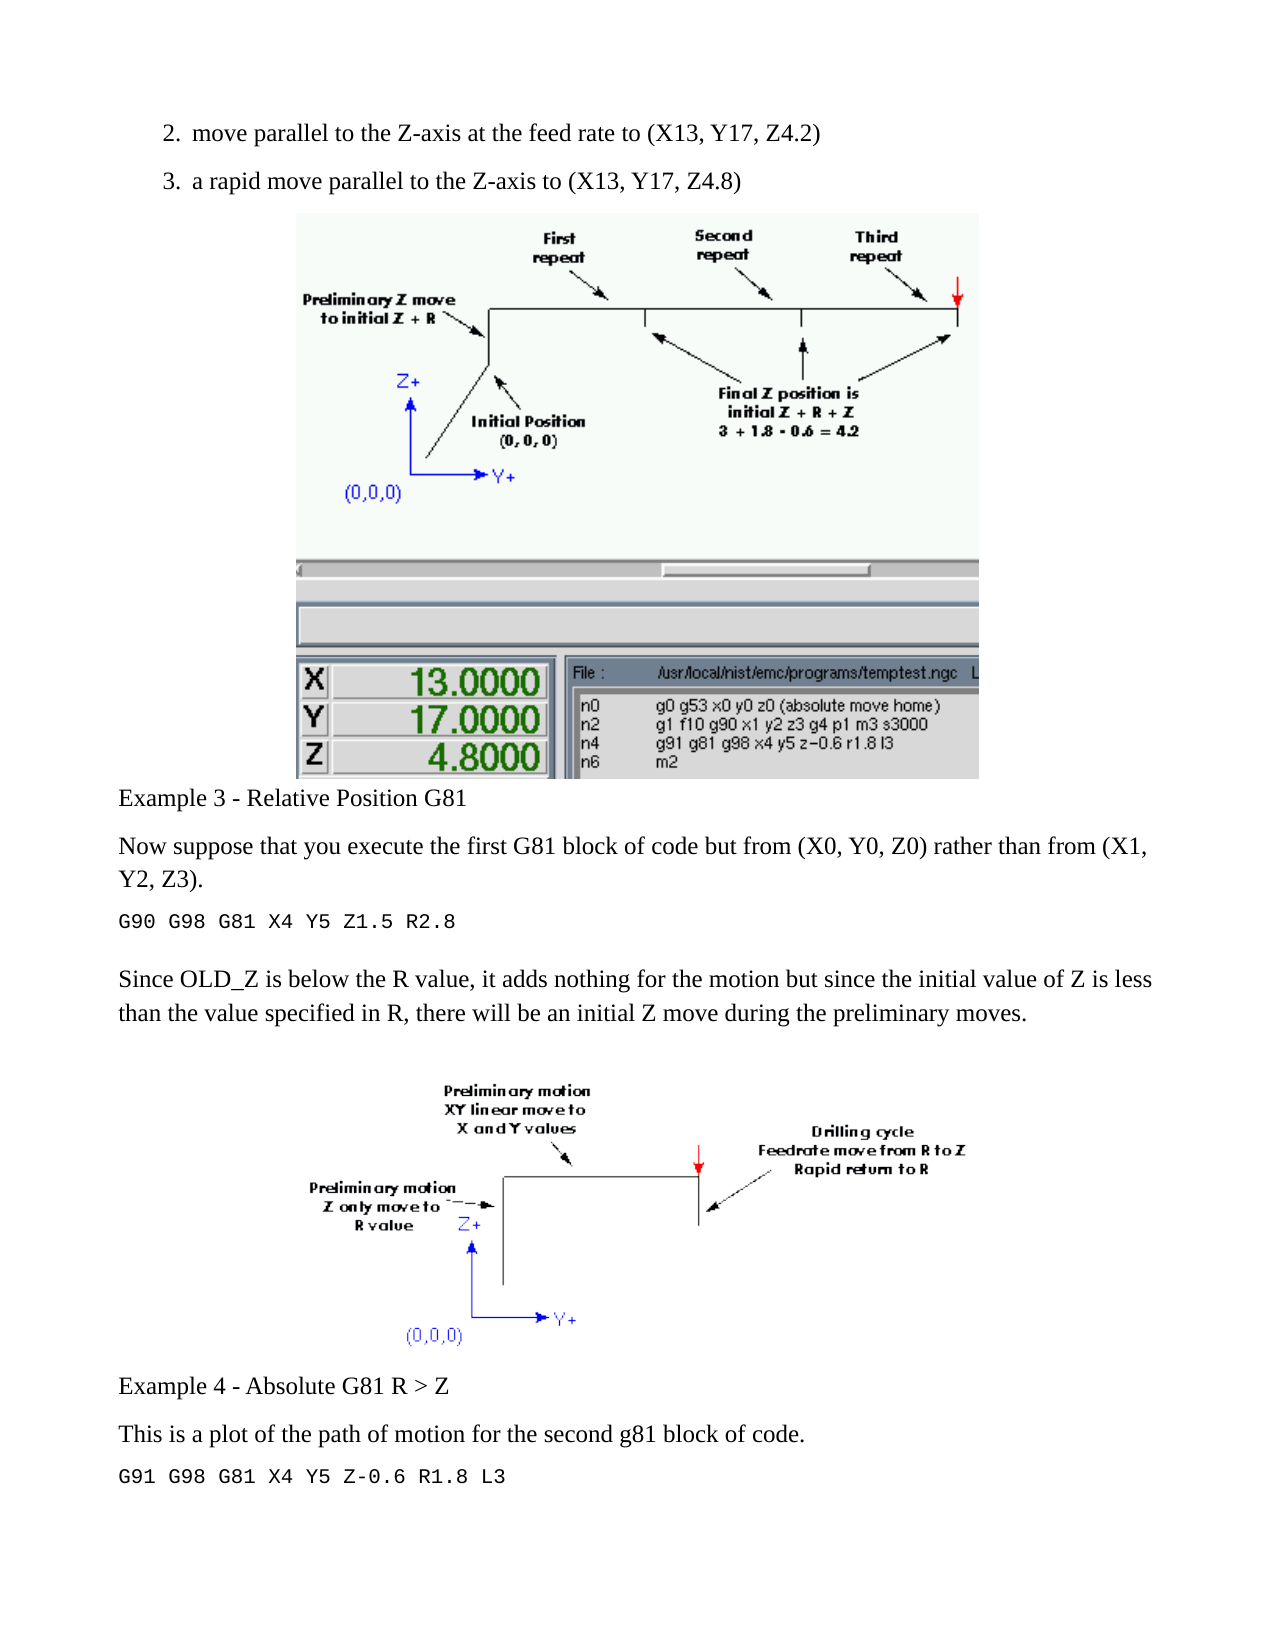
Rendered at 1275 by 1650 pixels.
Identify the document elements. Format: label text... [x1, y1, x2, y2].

picture [296, 213, 979, 779]
text Example 3 - Relative Position G81 [118, 783, 1157, 812]
text Example 4 - Absolute G81 R > Z [118, 1371, 1157, 1400]
text Now suppose that you execute the first G81 block of code but from (X0, Y0, Z0) rather than from (X1, Y2, Z3). [118, 831, 1157, 893]
list a rapid move parallel to the Z-axis to (X13, Y17, Z4.8) [162, 166, 1157, 194]
text G91 G98 G81 X4 Y5 Z-0.6 R1.8 L3 [118, 1467, 1157, 1490]
text G90 G98 G81 X4 Y5 Z1.5 R2.8 [118, 911, 1157, 935]
picture [293, 1045, 983, 1367]
text Since OLD_Z is below the R value, it adds nothing for the motion but since the initial value of Z is less than the value specified in R, there will be an initial Z move during the preliminary moves. [118, 964, 1157, 1026]
list move parallel to the Z-axis at the feed rate to (X13, Y17, Z4.2) [162, 118, 1157, 147]
text This is a plot of the path of motion for the second g81 block of code. [118, 1419, 1157, 1448]
